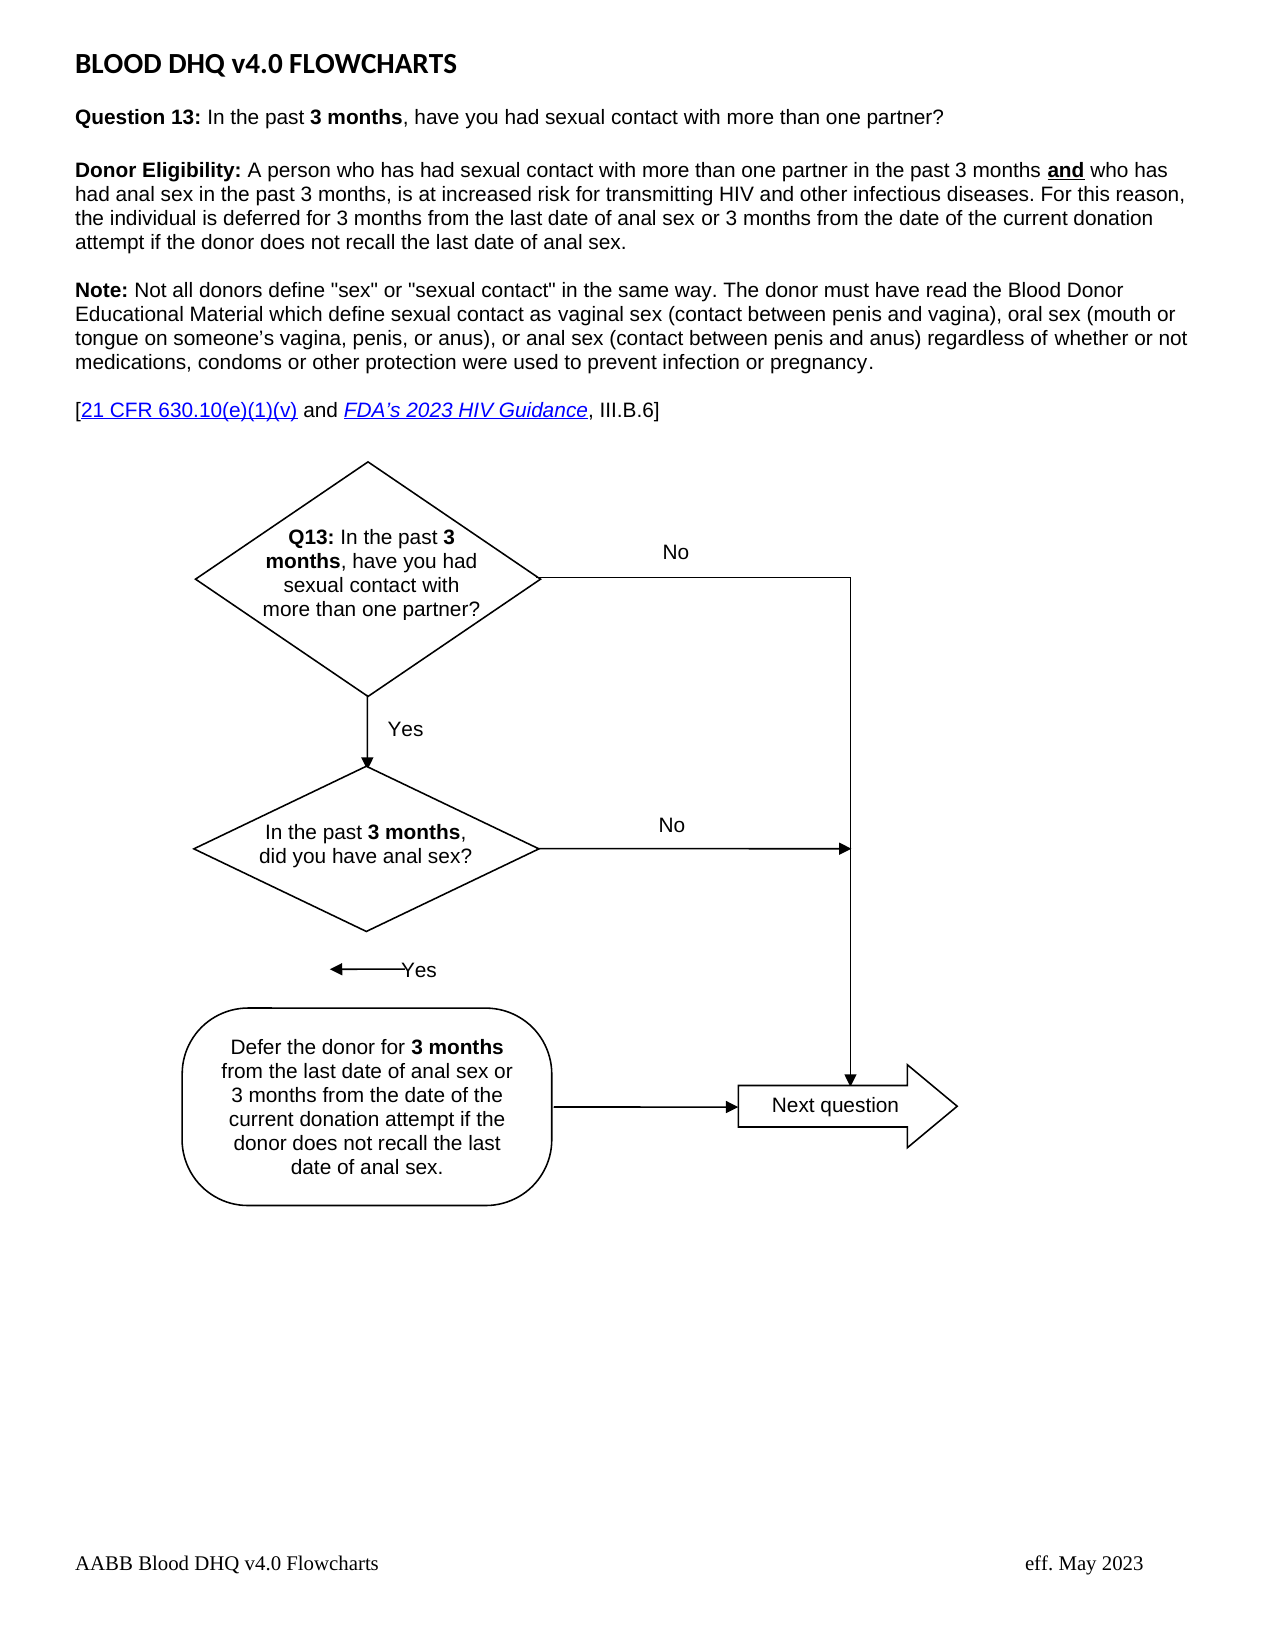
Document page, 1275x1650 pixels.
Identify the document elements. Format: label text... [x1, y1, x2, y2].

text Donor Eligibility: A person who has had sexual contact with more than one partner in the past 3 months and who has had anal sex in the past 3 months, is at increased risk for transmitting HIV and other infectious diseases. For this reason, the individual is deferred for 3 months from the last date of anal sex or 3 months from the date of the current donation attempt if the donor does not recall the last date of anal sex. [75, 158, 1200, 254]
text [21 CFR 630.10(e)(1)(v) and FDA’s 2023 HIV Guidance, III.B.6] [75, 397, 1200, 421]
text Note: Not all donors define "sex" or "sexual contact" in the same way. The donor must have read the Blood Donor Educational Material which define sexual contact as vaginal sex (contact between penis and vagina), oral sex (mouth or tongue on someone’s vagina, penis, or anus), or anal sex (contact between penis and anus) regardless of whether or not medications, condoms or other protection were used to prevent infection or pregnancy. [75, 278, 1200, 373]
text Question 13: In the past 3 months, have you had sexual contact with more than one partner? [75, 104, 1200, 128]
